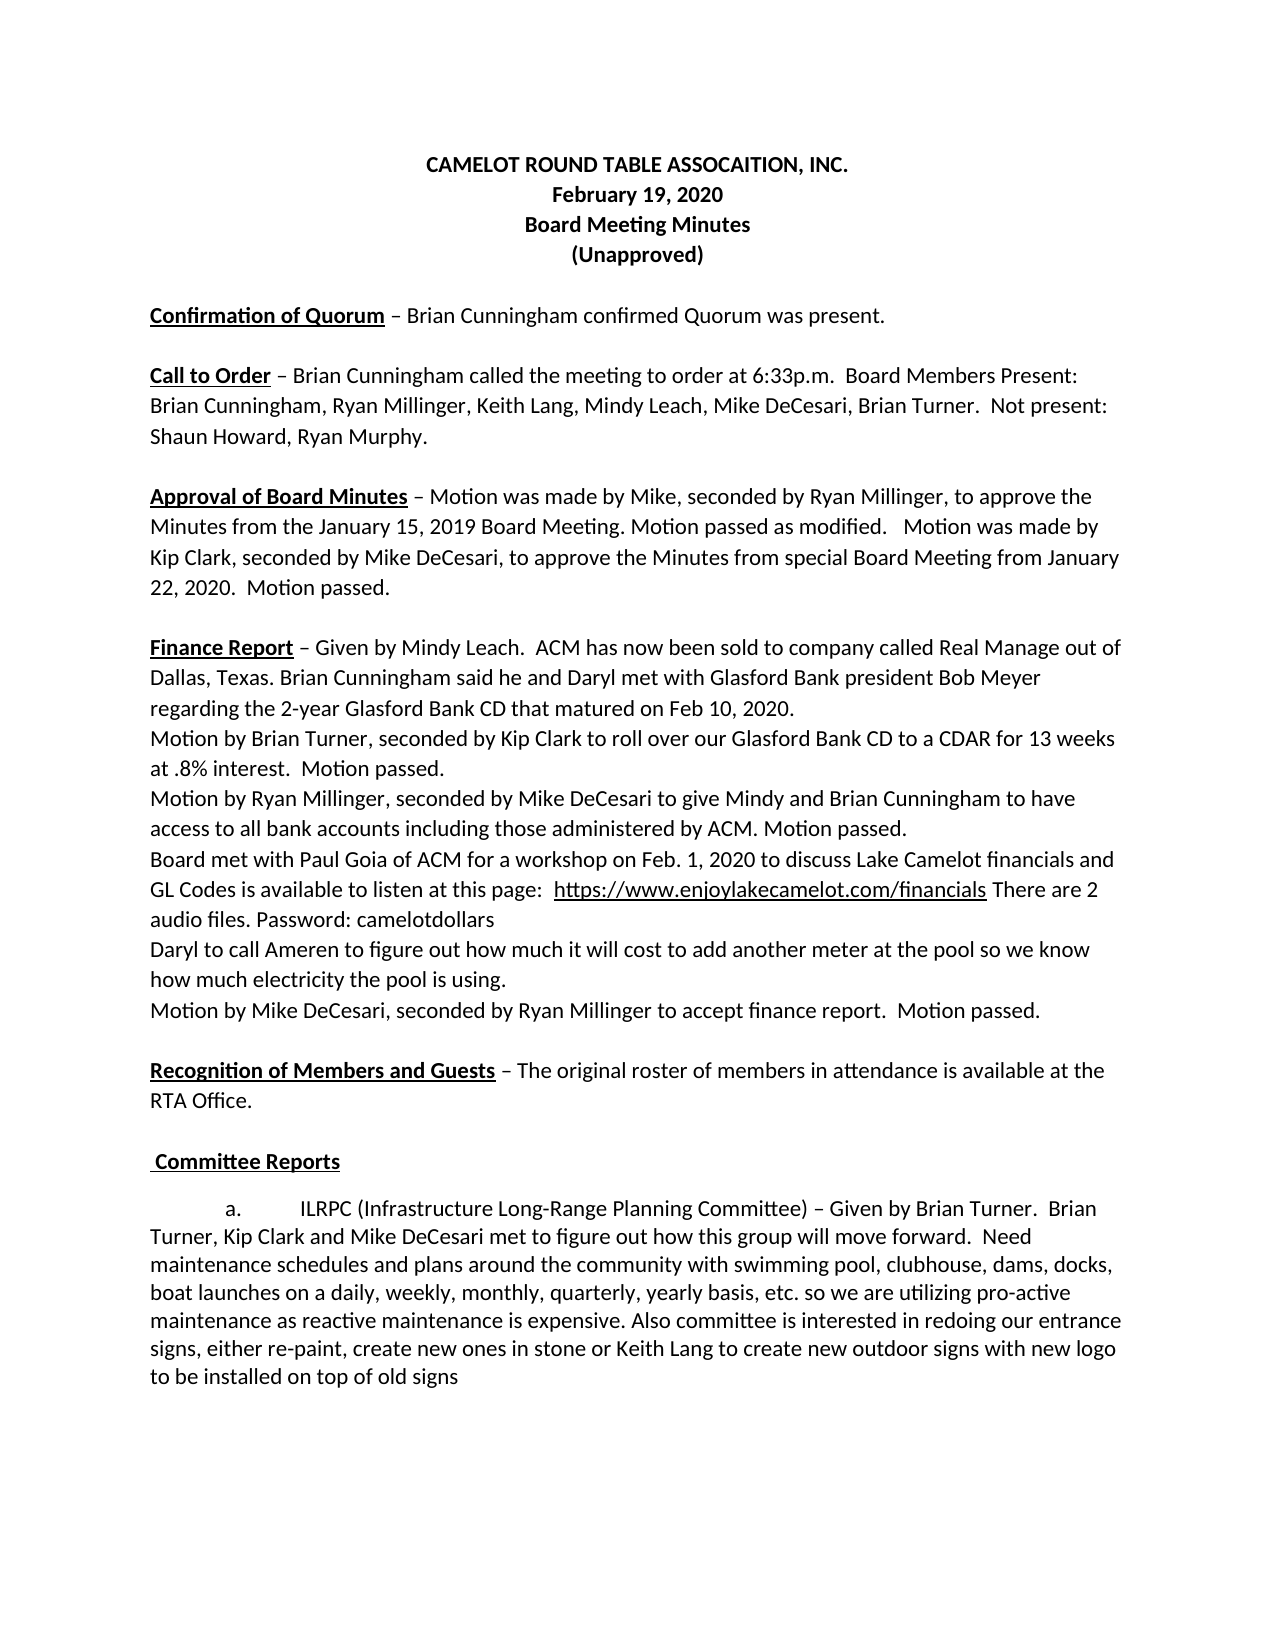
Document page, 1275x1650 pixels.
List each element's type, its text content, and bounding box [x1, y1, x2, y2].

text CAMELOT ROUND TABLE ASSOCAITION, INC. [150, 150, 1125, 178]
list ILRPC (Infrastructure Long-Range Planning Committee) – Given by Brian Turner. Brian Turner, Kip Clark and Mike DeCesari met to figure out how this group will move forward. Need maintenance schedules and plans around the community with swimming pool, clubhouse, dams, docks, boat launches on a daily, weekly, monthly, quarterly, yearly basis, etc. so we are utilizing pro-active maintenance as reactive maintenance is expensive. Also committee is interested in redoing our entrance signs, either re-paint, create new ones in stone or Keith Lang to create new outdoor signs with new logo to be installed on top of old signs [150, 1194, 1125, 1418]
text Finance Report – Given by Mindy Leach. ACM has now been sold to company called Real Manage out of Dallas, Texas. Brian Cunningham said he and Daryl met with Glasford Bank president Bob Meyer regarding the 2-year Glasford Bank CD that matured on Feb 10, 2020. [150, 633, 1125, 722]
text Board Meeting Minutes [150, 210, 1125, 238]
text (Unapproved) [150, 241, 1125, 269]
text Motion by Brian Turner, seconded by Kip Clark to roll over our Glasford Bank CD to a CDAR for 13 weeks at .8% interest. Motion passed. [150, 724, 1125, 782]
text Recognition of Members and Guests – The original roster of members in attendance is available at the RTA Office. [150, 1056, 1125, 1114]
text Call to Order – Brian Cunningham called the meeting to order at 6:33p.m. Board Members Present: Brian Cunningham, Ryan Millinger, Keith Lang, Mindy Leach, Mike DeCesari, Brian Turner. Not present: Shaun Howard, Ryan Murphy. [150, 361, 1125, 450]
text February 19, 2020 [150, 180, 1125, 208]
text Committee Reports [150, 1147, 1125, 1175]
text Confirmation of Quorum – Brian Cunningham confirmed Quorum was present. [150, 301, 1125, 329]
text Board met with Paul Goia of ACM for a workshop on Feb. 1, 2020 to discuss Lake Camelot financials and GL Codes is available to listen at this page: https://www.enjoylakecamelot.com/financials There are 2 audio files. Password: camelotdollars [150, 845, 1125, 933]
text Motion by Ryan Millinger, seconded by Mike DeCesari to give Mindy and Brian Cunningham to have access to all bank accounts including those administered by ACM. Motion passed. [150, 784, 1125, 843]
text Daryl to call Ameren to figure out how much it will cost to add another meter at the pool so we know how much electricity the pool is using. [150, 935, 1125, 994]
text Approval of Board Minutes – Motion was made by Mike, seconded by Ryan Millinger, to approve the Minutes from the January 15, 2019 Board Meeting. Motion passed as modified. Motion was made by Kip Clark, seconded by Mike DeCesari, to approve the Minutes from special Board Meeting from January 22, 2020. Motion passed. [150, 482, 1125, 601]
text Motion by Mike DeCesari, seconded by Ryan Millinger to accept finance report. Motion passed. [150, 996, 1125, 1024]
